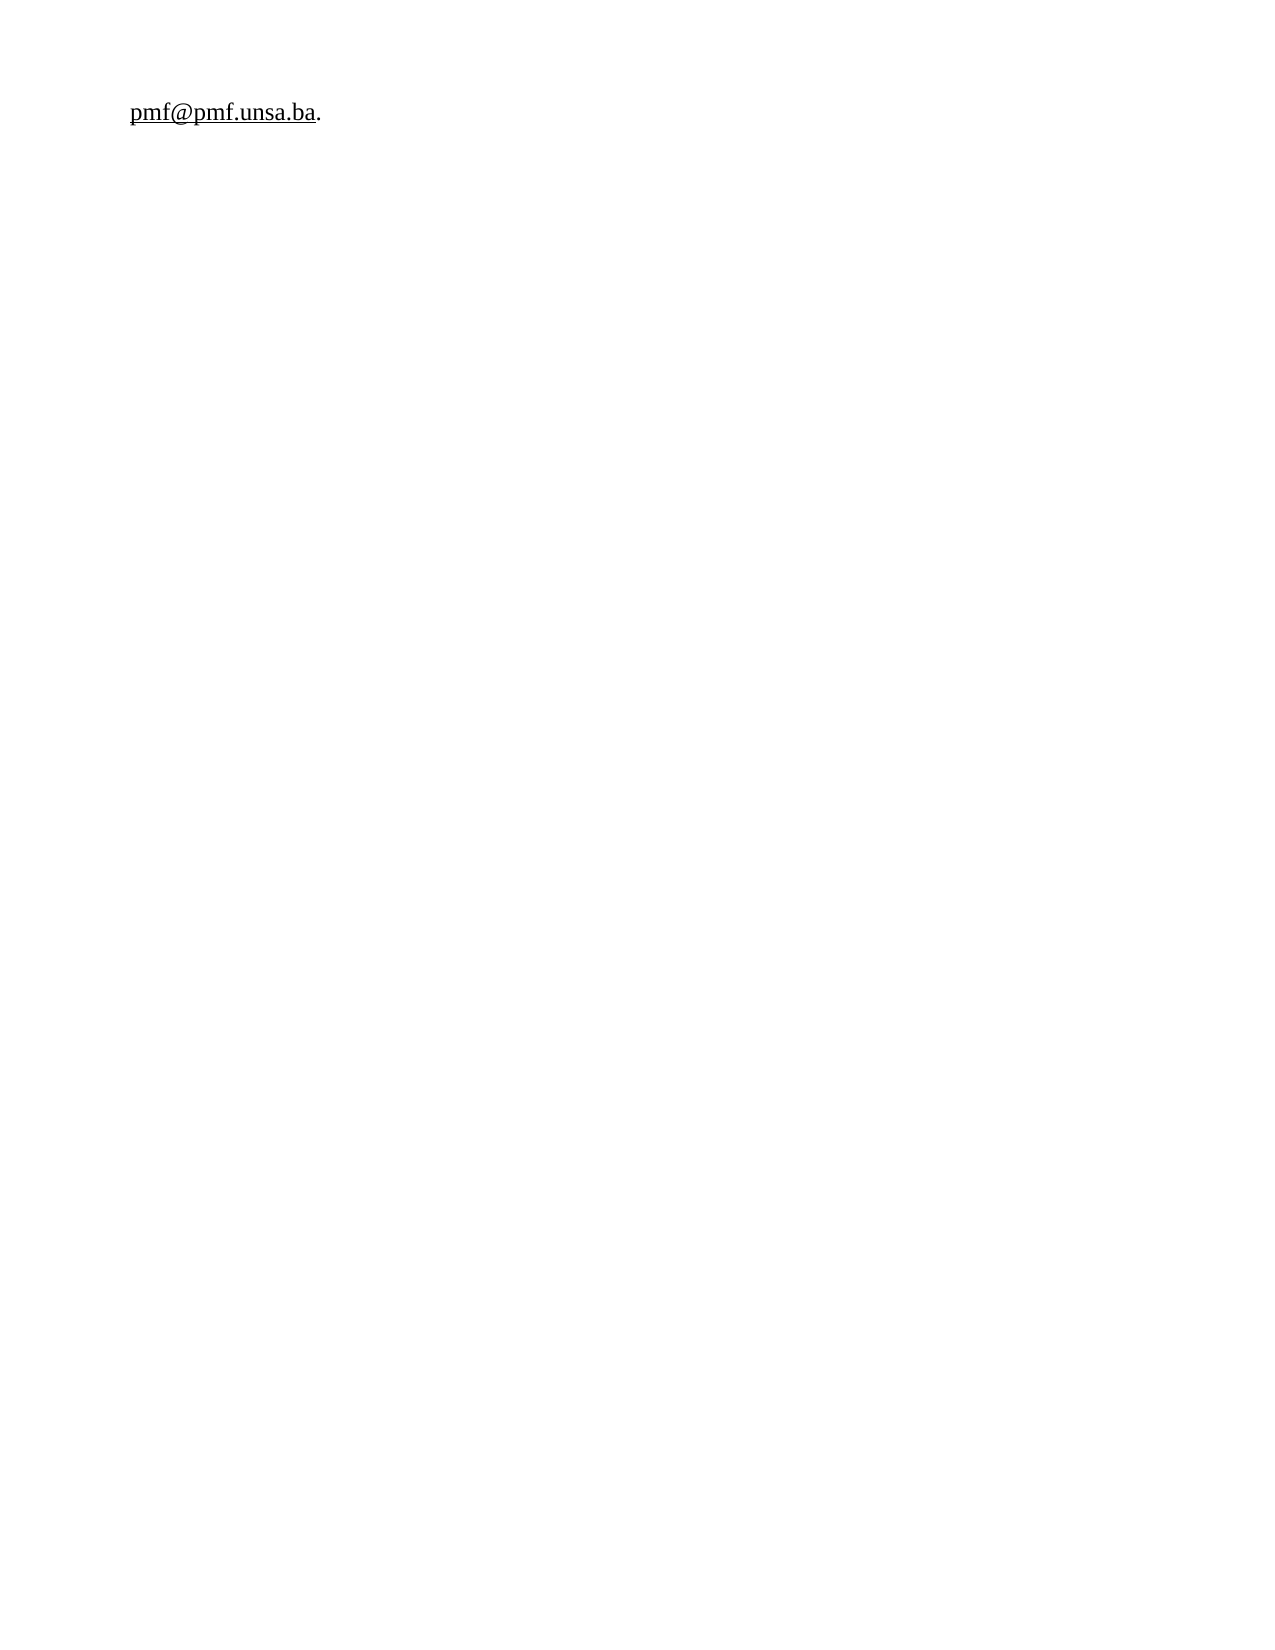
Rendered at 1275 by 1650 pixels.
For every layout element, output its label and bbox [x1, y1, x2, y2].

list [130, 97, 1145, 125]
